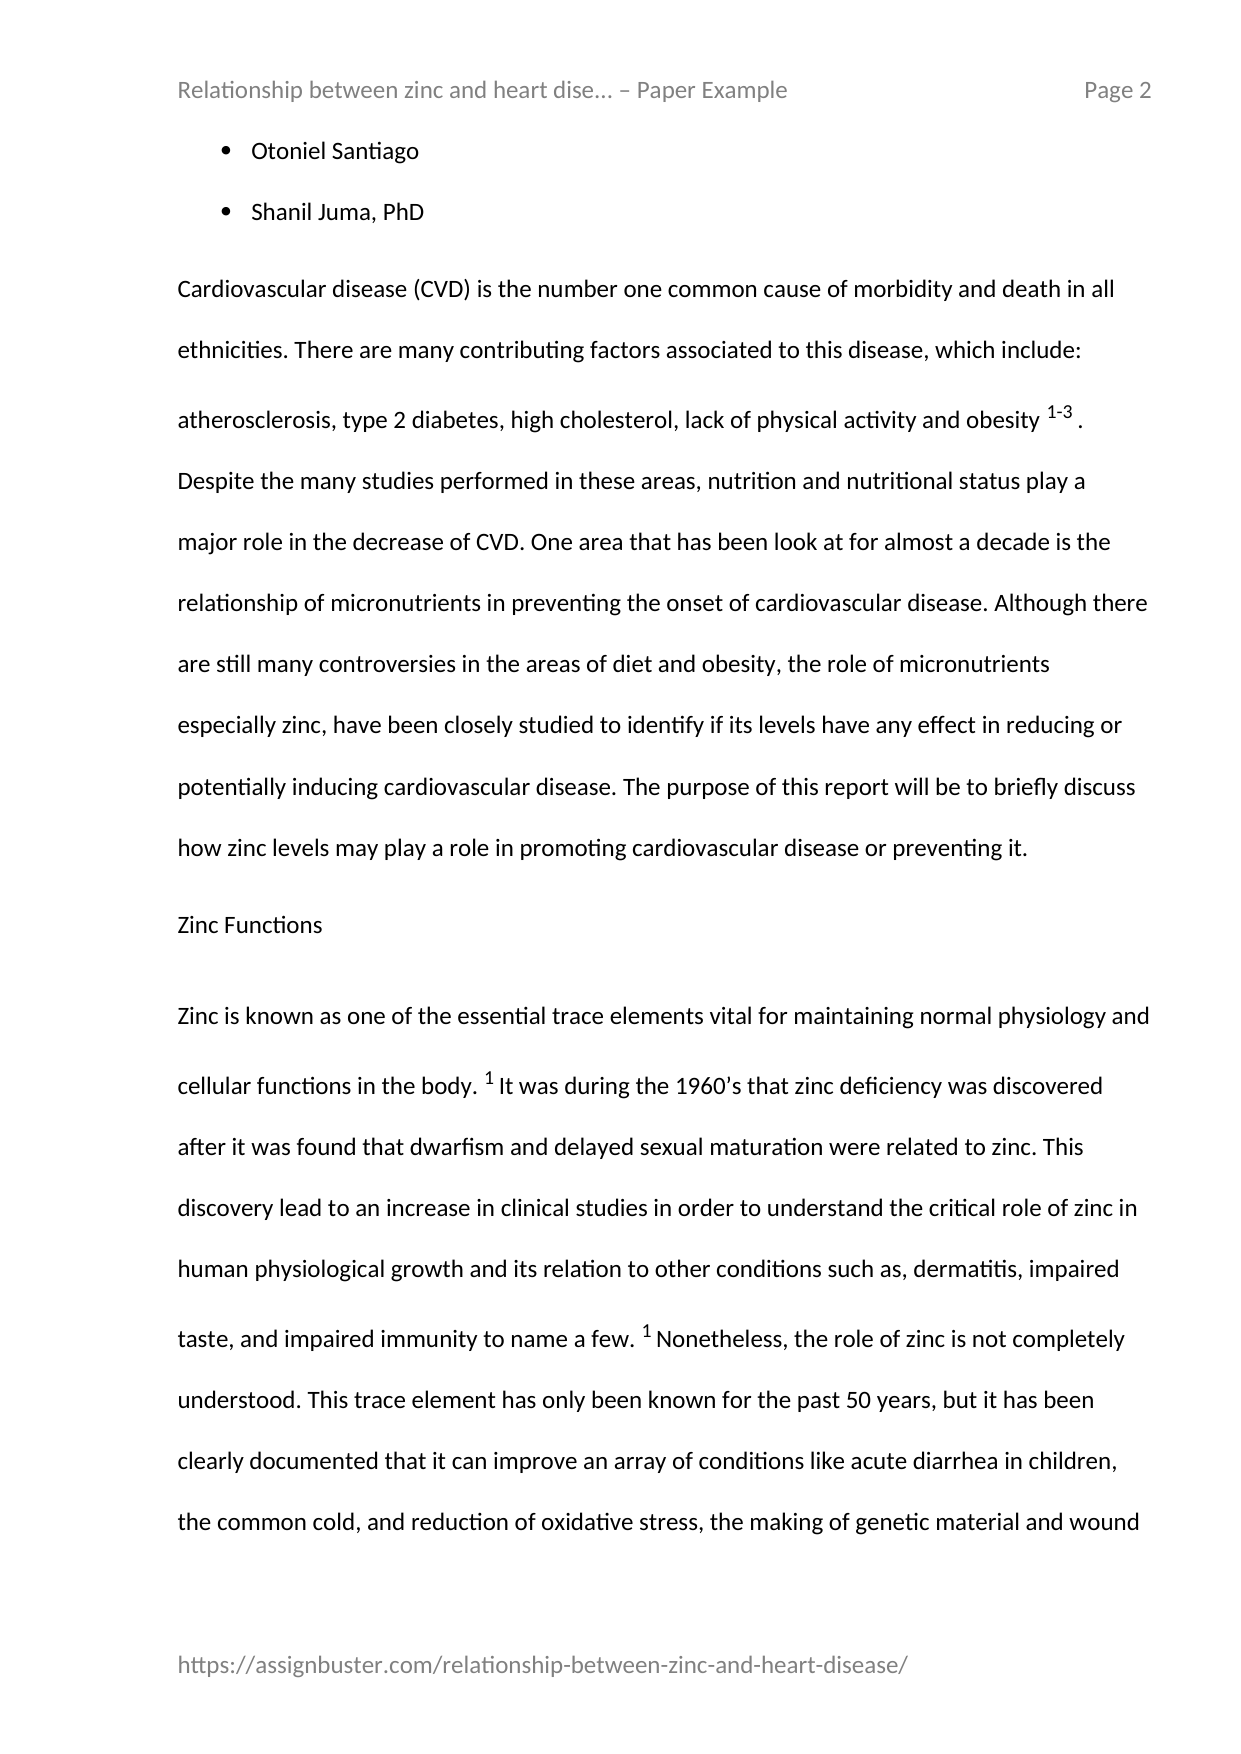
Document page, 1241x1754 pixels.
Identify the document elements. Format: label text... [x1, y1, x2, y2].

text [177, 1000, 1152, 1537]
text Cardiovascular disease (CVD) is the number one common cause of morbidity and death in all ethnicities. There are many contributing factors associated to this disease, which include: atherosclerosis, type 2 diabetes, high cholesterol, lack of physical activity and obesity 1-3 . Despite the many studies performed in these areas, nutrition and nutritional status play a major role in the decrease of CVD. One area that has been look at for almost a decade is the relationship of micronutrients in preventing the onset of cardiovascular disease. Although there are still many controversies in the areas of diet and obesity, the role of micronutrients especially zinc, have been closely studied to identify if its levels have any effect in reducing or potentially inducing cardiovascular disease. The purpose of this report will be to briefly discuss how zinc levels may play a role in promoting cardiovascular disease or preventing it. [177, 273, 1152, 862]
text Zinc Functions [177, 909, 1152, 940]
list Otoniel Santiago [222, 135, 1152, 165]
list Shanil Juma, PhD [222, 196, 1152, 226]
